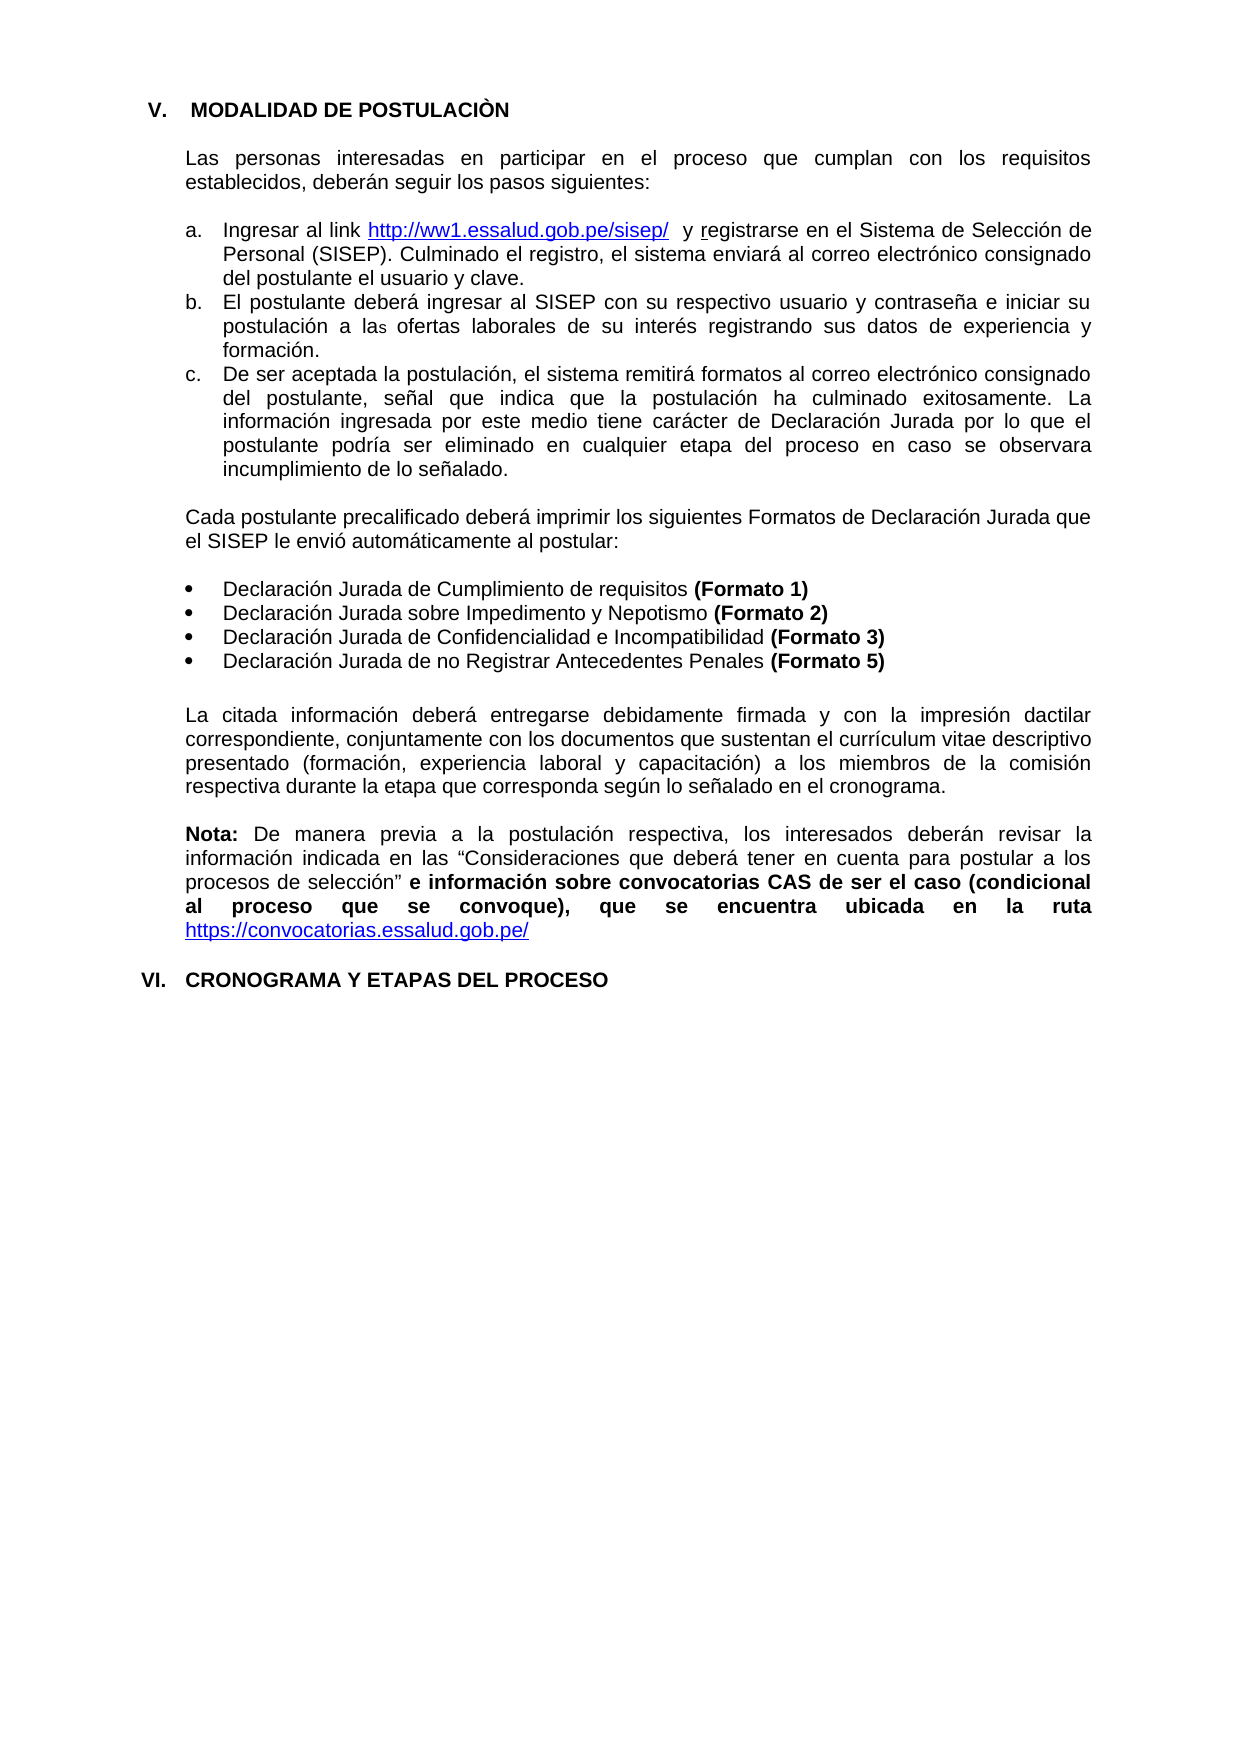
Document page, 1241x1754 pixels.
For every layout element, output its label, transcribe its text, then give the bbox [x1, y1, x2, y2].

list Declaración Jurada sobre Impedimento y Nepotismo (Formato 2) [185, 601, 1092, 625]
text Nota: De manera previa a la postulación respectiva, los interesados deberán revisar la información indicada en las “Consideraciones que deberá tener en cuenta para postular a los procesos de selección” e información sobre convocatorias CAS de ser el caso (condicional al proceso que se convoque), que se encuentra ubicada en la ruta https://convocatorias.essalud.gob.pe/ [185, 822, 1092, 942]
list Declaración Jurada de no Registrar Antecedentes Penales (Formato 5) [185, 649, 1092, 673]
text V. MODALIDAD DE POSTULACIÒN [148, 98, 1092, 122]
text La citada información deberá entregarse debidamente firmada y con la impresión dactilar correspondiente, conjuntamente con los documentos que sustentan el currículum vitae descriptivo presentado (formación, experiencia laboral y capacitación) a los miembros de la comisión respectiva durante la etapa que corresponda según lo señalado en el cronograma. [185, 702, 1092, 798]
list Declaración Jurada de Confidencialidad e Incompatibilidad (Formato 3) [185, 625, 1092, 649]
list Ingresar al link http://ww1.essalud.gob.pe/sisep/ y registrarse en el Sistema de Selección de Personal (SISEP). Culminado el registro, el sistema enviará al correo electrónico consignado del postulante el usuario y clave. [185, 218, 1092, 289]
list CRONOGRAMA Y ETAPAS DEL PROCESO [141, 968, 1085, 992]
list Cada postulante precalificado deberá imprimir los siguientes Formatos de Declaración Jurada que el SISEP le envió automáticamente al postular: [185, 505, 1092, 553]
list De ser aceptada la postulación, el sistema remitirá formatos al correo electrónico consignado del postulante, señal que indica que la postulación ha culminado exitosamente. La información ingresada por este medio tiene carácter de Declaración Jurada por lo que el postulante podría ser eliminado en cualquier etapa del proceso en caso se observara incumplimiento de lo señalado. [185, 361, 1092, 481]
text Las personas interesadas en participar en el proceso que cumplan con los requisitos establecidos, deberán seguir los pasos siguientes: [185, 146, 1092, 194]
list El postulante deberá ingresar al SISEP con su respectivo usuario y contraseña e iniciar su postulación a las ofertas laborales de su interés registrando sus datos de experiencia y formación. [185, 289, 1092, 361]
list Declaración Jurada de Cumplimiento de requisitos (Formato 1) [185, 577, 1092, 601]
